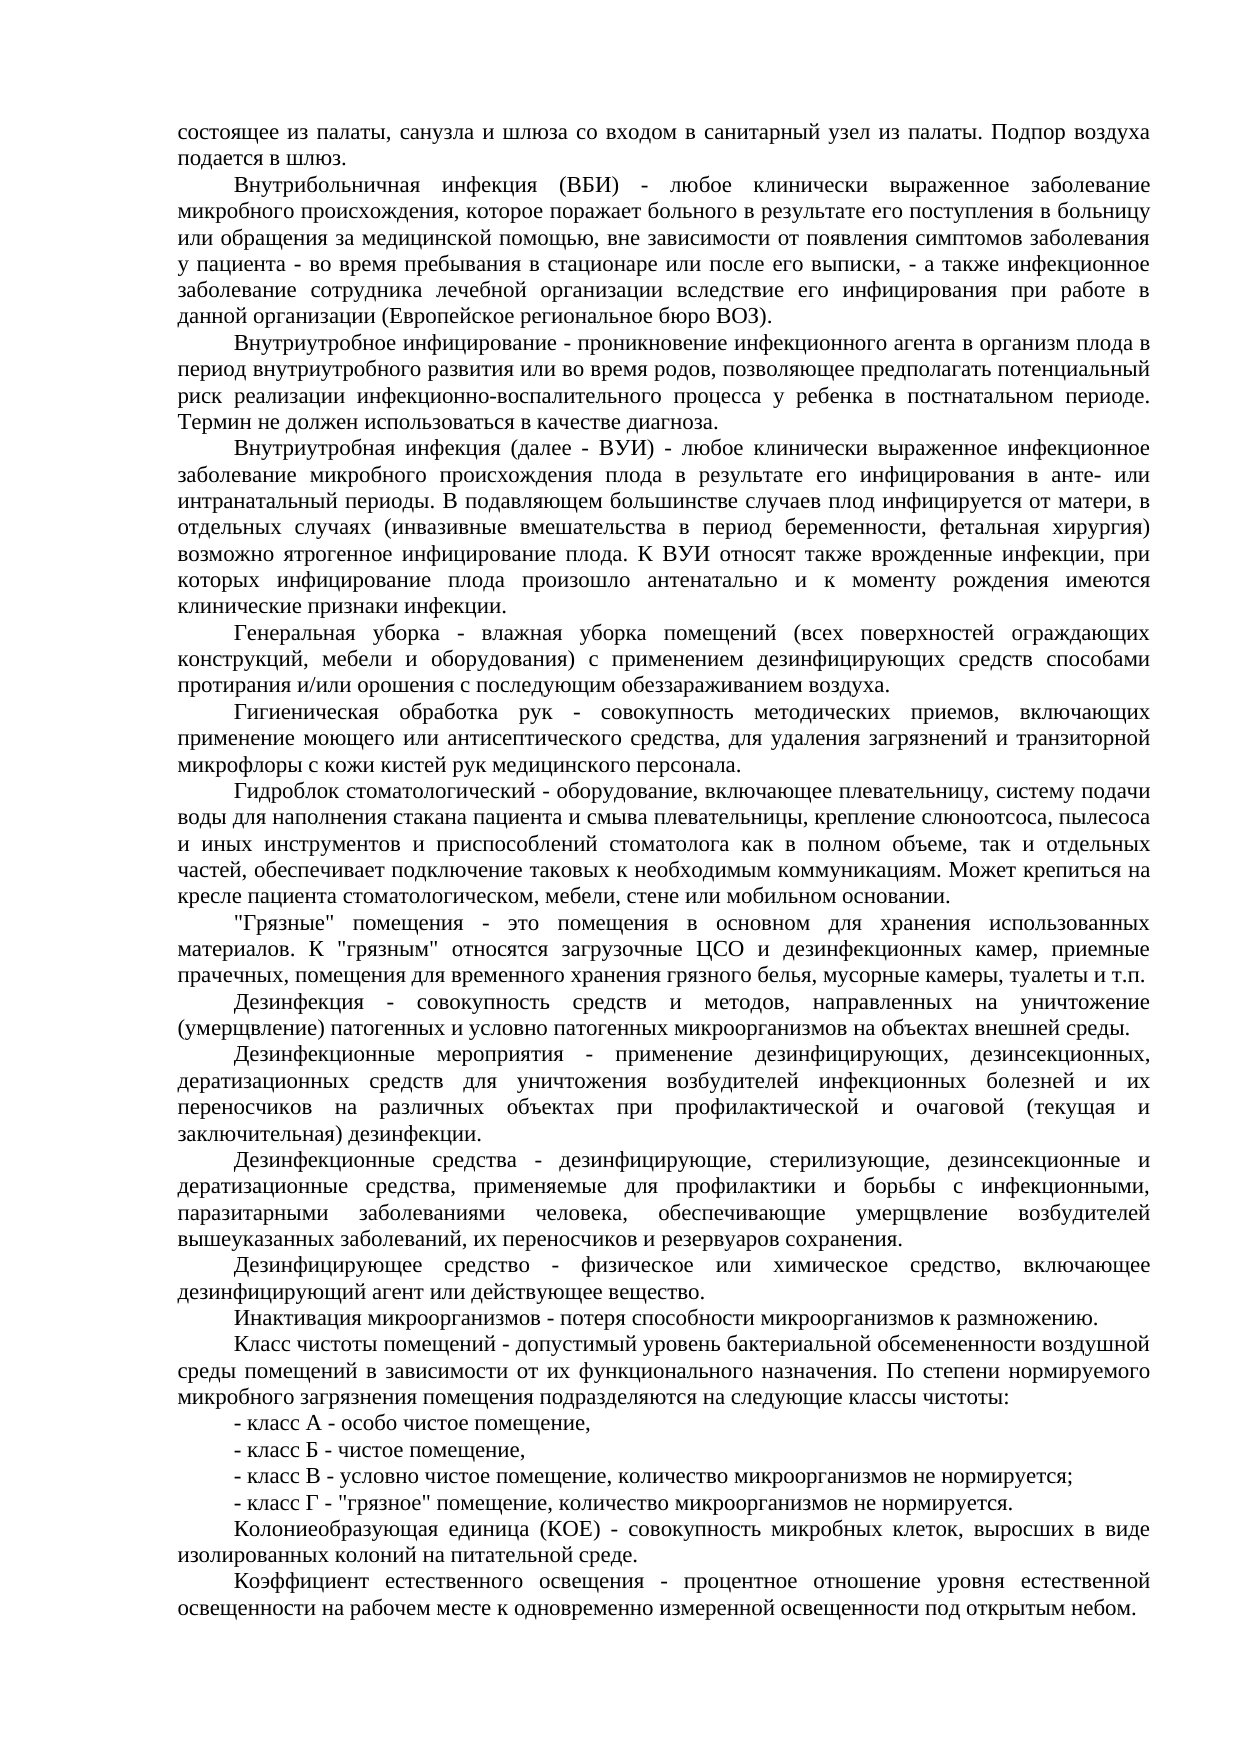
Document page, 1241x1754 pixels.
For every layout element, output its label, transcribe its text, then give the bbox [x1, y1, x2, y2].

text - класс Г - "грязное" помещение, количество микроорганизмов не нормируется. [177, 1488, 1152, 1515]
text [177, 118, 1152, 171]
text Инактивация микроорганизмов - потеря способности микроорганизмов к размножению. [177, 1304, 1152, 1330]
text - класс В - условно чистое помещение, количество микроорганизмов не нормируется; [177, 1462, 1152, 1488]
text Дезинфекционные средства - дезинфицирующие, стерилизующие, дезинсекционные и дератизационные средства, применяемые для профилактики и борьбы с инфекционными, паразитарными заболеваниями человека, обеспечивающие умерщвление возбудителей вышеуказанных заболеваний, их переносчиков и резервуаров сохранения. [177, 1146, 1152, 1251]
text Внутриутробное инфицирование - проникновение инфекционного агента в организм плода в период внутриутробного развития или во время родов, позволяющее предполагать потенциальный риск реализации инфекционно-воспалительного процесса у ребенка в постнатальном периоде. Термин не должен использоваться в качестве диагноза. [177, 329, 1152, 434]
text - класс Б - чистое помещение, [177, 1436, 1152, 1462]
text Коэффициент естественного освещения - процентное отношение уровня естественной освещенности на рабочем месте к одновременно измеренной освещенности под открытым небом. [177, 1568, 1152, 1620]
text - класс А - особо чистое помещение, [177, 1409, 1152, 1436]
text Генеральная уборка - влажная уборка помещений (всех поверхностей ограждающих конструкций, мебели и оборудования) с применением дезинфицирующих средств способами протирания и/или орошения с последующим обеззараживанием воздуха. [177, 619, 1152, 698]
text "Грязные" помещения - это помещения в основном для хранения использованных материалов. К "грязным" относятся загрузочные ЦСО и дезинфекционных камер, приемные прачечных, помещения для временного хранения грязного белья, мусорные камеры, туалеты и т.п. [177, 909, 1152, 988]
text Внутрибольничная инфекция (ВБИ) - любое клинически выраженное заболевание микробного происхождения, которое поражает больного в результате его поступления в больницу или обращения за медицинской помощью, вне зависимости от появления симптомов заболевания у пациента - во время пребывания в стационаре или после его выписки, - а также инфекционное заболевание сотрудника лечебной организации вследствие его инфицирования при работе в данной организации (Европейское региональное бюро ВОЗ). [177, 171, 1152, 329]
text Внутриутробная инфекция (далее - ВУИ) - любое клинически выраженное инфекционное заболевание микробного происхождения плода в результате его инфицирования в анте- или интранатальный периоды. В подавляющем большинстве случаев плод инфицируется от матери, в отдельных случаях (инвазивные вмешательства в период беременности, фетальная хирургия) возможно ятрогенное инфицирование плода. К ВУИ относят также врожденные инфекции, при которых инфицирование плода произошло антенатально и к моменту рождения имеются клинические признаки инфекции. [177, 434, 1152, 619]
text Дезинфекция - совокупность средств и методов, направленных на уничтожение (умерщвление) патогенных и условно патогенных микроорганизмов на объектах внешней среды. [177, 988, 1152, 1041]
text Дезинфицирующее средство - физическое или химическое средство, включающее дезинфицирующий агент или действующее вещество. [177, 1251, 1152, 1304]
text Класс чистоты помещений - допустимый уровень бактериальной обсемененности воздушной среды помещений в зависимости от их функционального назначения. По степени нормируемого микробного загрязнения помещения подразделяются на следующие классы чистоты: [177, 1330, 1152, 1409]
text Гидроблок стоматологический - оборудование, включающее плевательницу, систему подачи воды для наполнения стакана пациента и смыва плевательницы, крепление слюноотсоса, пылесоса и иных инструментов и приспособлений стоматолога как в полном объеме, так и отдельных частей, обеспечивает подключение таковых к необходимым коммуникациям. Может крепиться на кресле пациента стоматологическом, мебели, стене или мобильном основании. [177, 777, 1152, 909]
text Колониеобразующая единица (КОЕ) - совокупность микробных клеток, выросших в виде изолированных колоний на питательной среде. [177, 1515, 1152, 1568]
text Дезинфекционные мероприятия - применение дезинфицирующих, дезинсекционных, дератизационных средств для уничтожения возбудителей инфекционных болезней и их переносчиков на различных объектах при профилактической и очаговой (текущая и заключительная) дезинфекции. [177, 1041, 1152, 1146]
text Гигиеническая обработка рук - совокупность методических приемов, включающих применение моющего или антисептического средства, для удаления загрязнений и транзиторной микрофлоры с кожи кистей рук медицинского персонала. [177, 698, 1152, 777]
